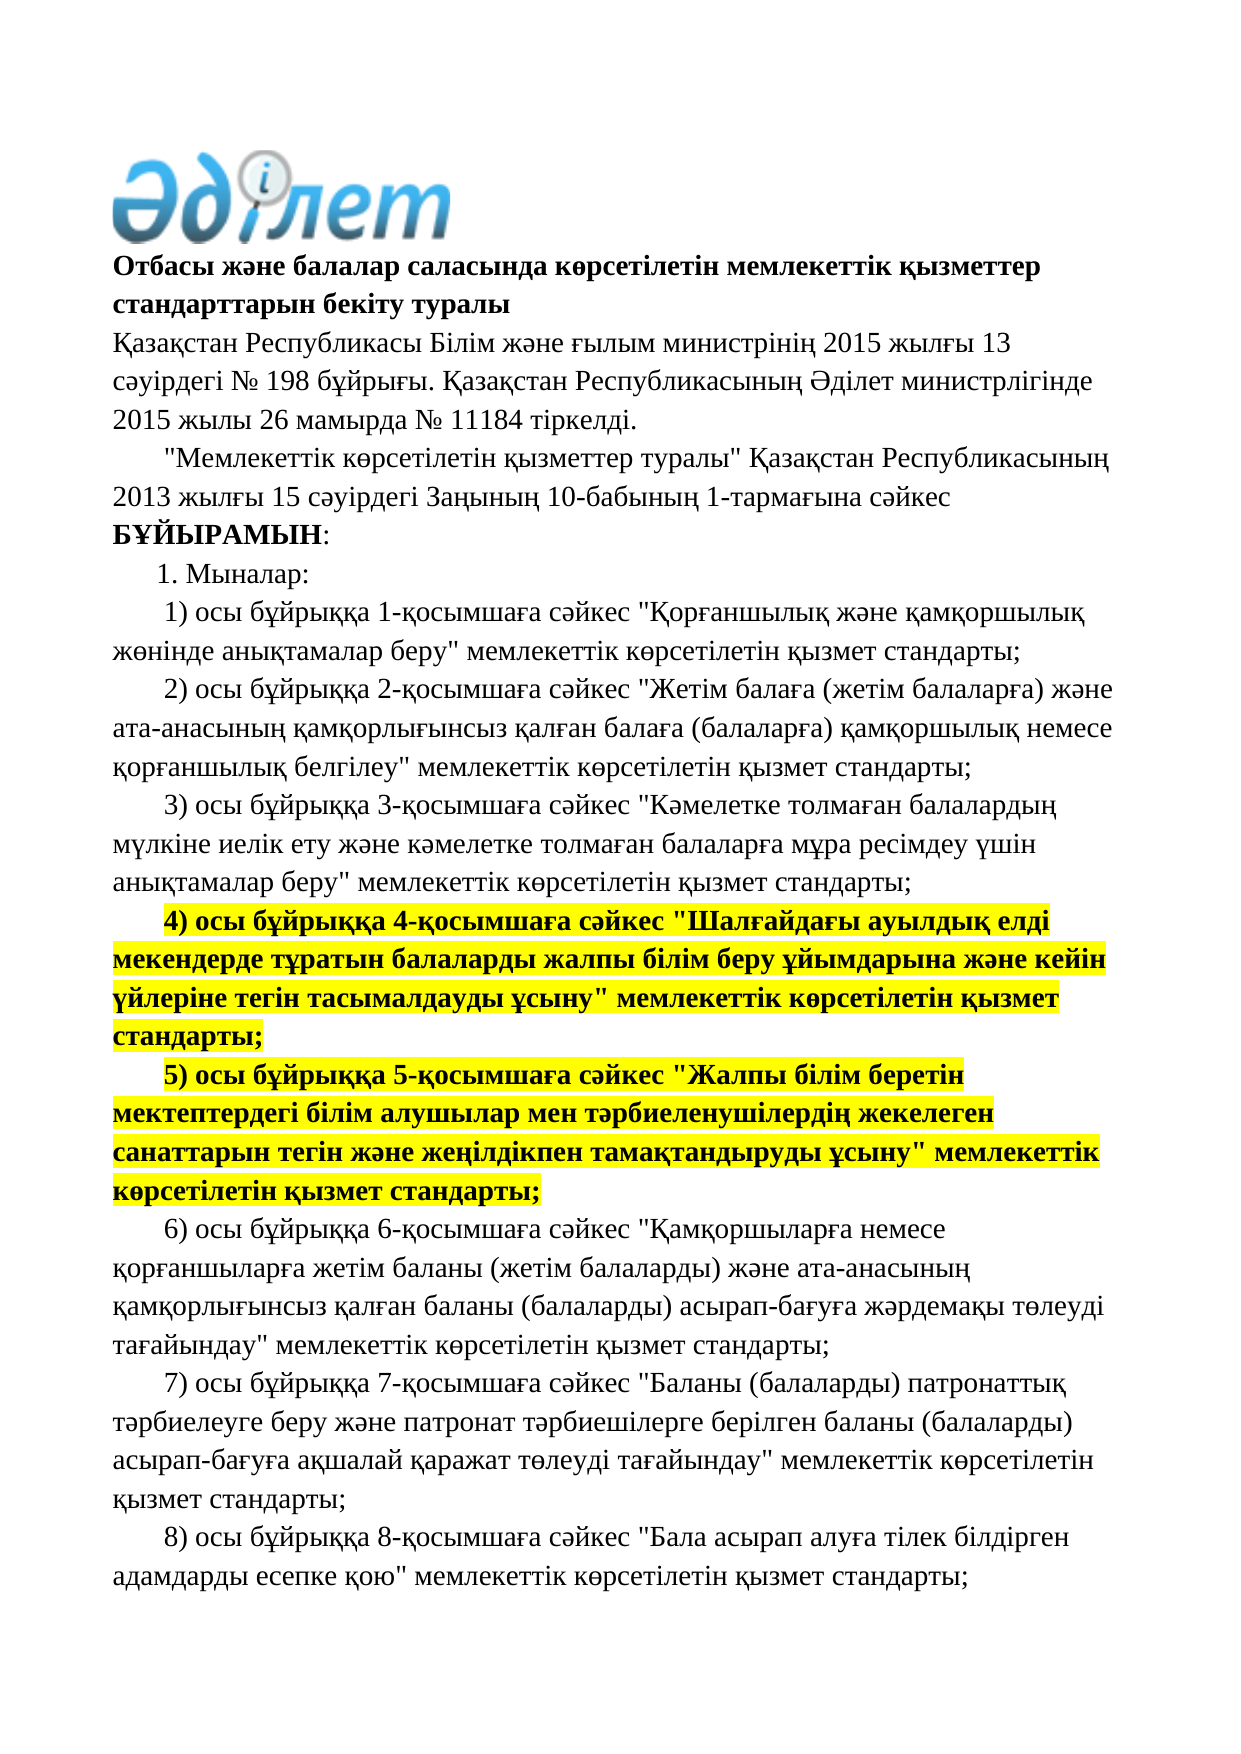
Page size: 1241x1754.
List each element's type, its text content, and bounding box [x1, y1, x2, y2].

text 6) осы бұйрыққа 6-қосымшаға сәйкес "Қамқоршыларға немесе қорғаншыларға жетім баланы (жетім балаларды) және ата-анасының қамқорлығынсыз қалған баланы (балаларды) асырап-бағуға жәрдемақы төлеуді тағайындау" мемлекеттік көрсетілетін қызмет стандарты; [112, 1211, 1128, 1360]
picture [112, 150, 451, 244]
text Отбасы және балалар саласында көрсетілетін мемлекеттік қызметтер стандарттарын бекіту туралы [112, 248, 1128, 320]
text 7) осы бұйрыққа 7-қосымшаға сәйкес "Баланы (балаларды) патронаттық тәрбиелеуге беру және патронат тәрбиешiлерге берiлген баланы (балаларды) асырап-бағуға ақшалай қаражат төлеуді тағайындау" мемлекеттік көрсетілетін қызмет стандарты; [112, 1365, 1128, 1514]
text Қазақстан Республикасы Білім және ғылым министрінің 2015 жылғы 13 сәуірдегі № 198 бұйрығы. Қазақстан Республикасының Әділет министрлігінде 2015 жылы 26 мамырда № 11184 тіркелді. [112, 325, 1128, 435]
text "Мемлекеттік көрсетілетін қызметтер туралы" Қазақстан Республикасының 2013 жылғы 15 сәуірдегі Заңының 10-бабының 1-тармағына сәйкес БҰЙЫРАМЫН: [112, 440, 1128, 551]
text 3) осы бұйрыққа 3-қосымшаға сәйкес "Кәмелетке толмаған балалардың мүлкіне иелік ету және кәмелетке толмаған балаларға мұра ресімдеу үшін анықтамалар беру" мемлекеттік көрсетілетін қызмет стандарты; [112, 787, 1128, 898]
text 1) осы бұйрыққа 1-қосымшаға сәйкес "Қорғаншылық және қамқоршылық жөнінде анықтамалар беру" мемлекеттік көрсетілетін қызмет стандарты; [112, 594, 1128, 667]
text 8) осы бұйрыққа 8-қосымшаға сәйкес "Бала асырап алуға тілек білдірген адамдарды есепке қою" мемлекеттік көрсетілетін қызмет стандарты; [112, 1519, 1128, 1592]
text 4) осы бұйрыққа 4-қосымшаға сәйкес "Шалғайдағы ауылдық елді мекендерде тұратын балаларды жалпы білім беру ұйымдарына және кейін үйлеріне тегін тасымалдауды ұсыну" мемлекеттік көрсетілетін қызмет стандарты; [112, 903, 1128, 1052]
text 5) осы бұйрыққа 5-қосымшаға сәйкес "Жалпы білім беретін мектептердегі білім алушылар мен тәрбиеленушілердің жекелеген санаттарын тегін және жеңілдікпен тамақтандыруды ұсыну" мемлекеттік көрсетілетін қызмет стандарты; [112, 1057, 1128, 1206]
text 1. Мыналар: [112, 556, 1128, 589]
text 2) осы бұйрыққа 2-қосымшаға сәйкес "Жетім балаға (жетім балаларға) және ата-анасының қамқорлығынсыз қалған балаға (балаларға) қамқоршылық немесе қорғаншылық белгілеу" мемлекеттік көрсетілетін қызмет стандарты; [112, 672, 1128, 782]
